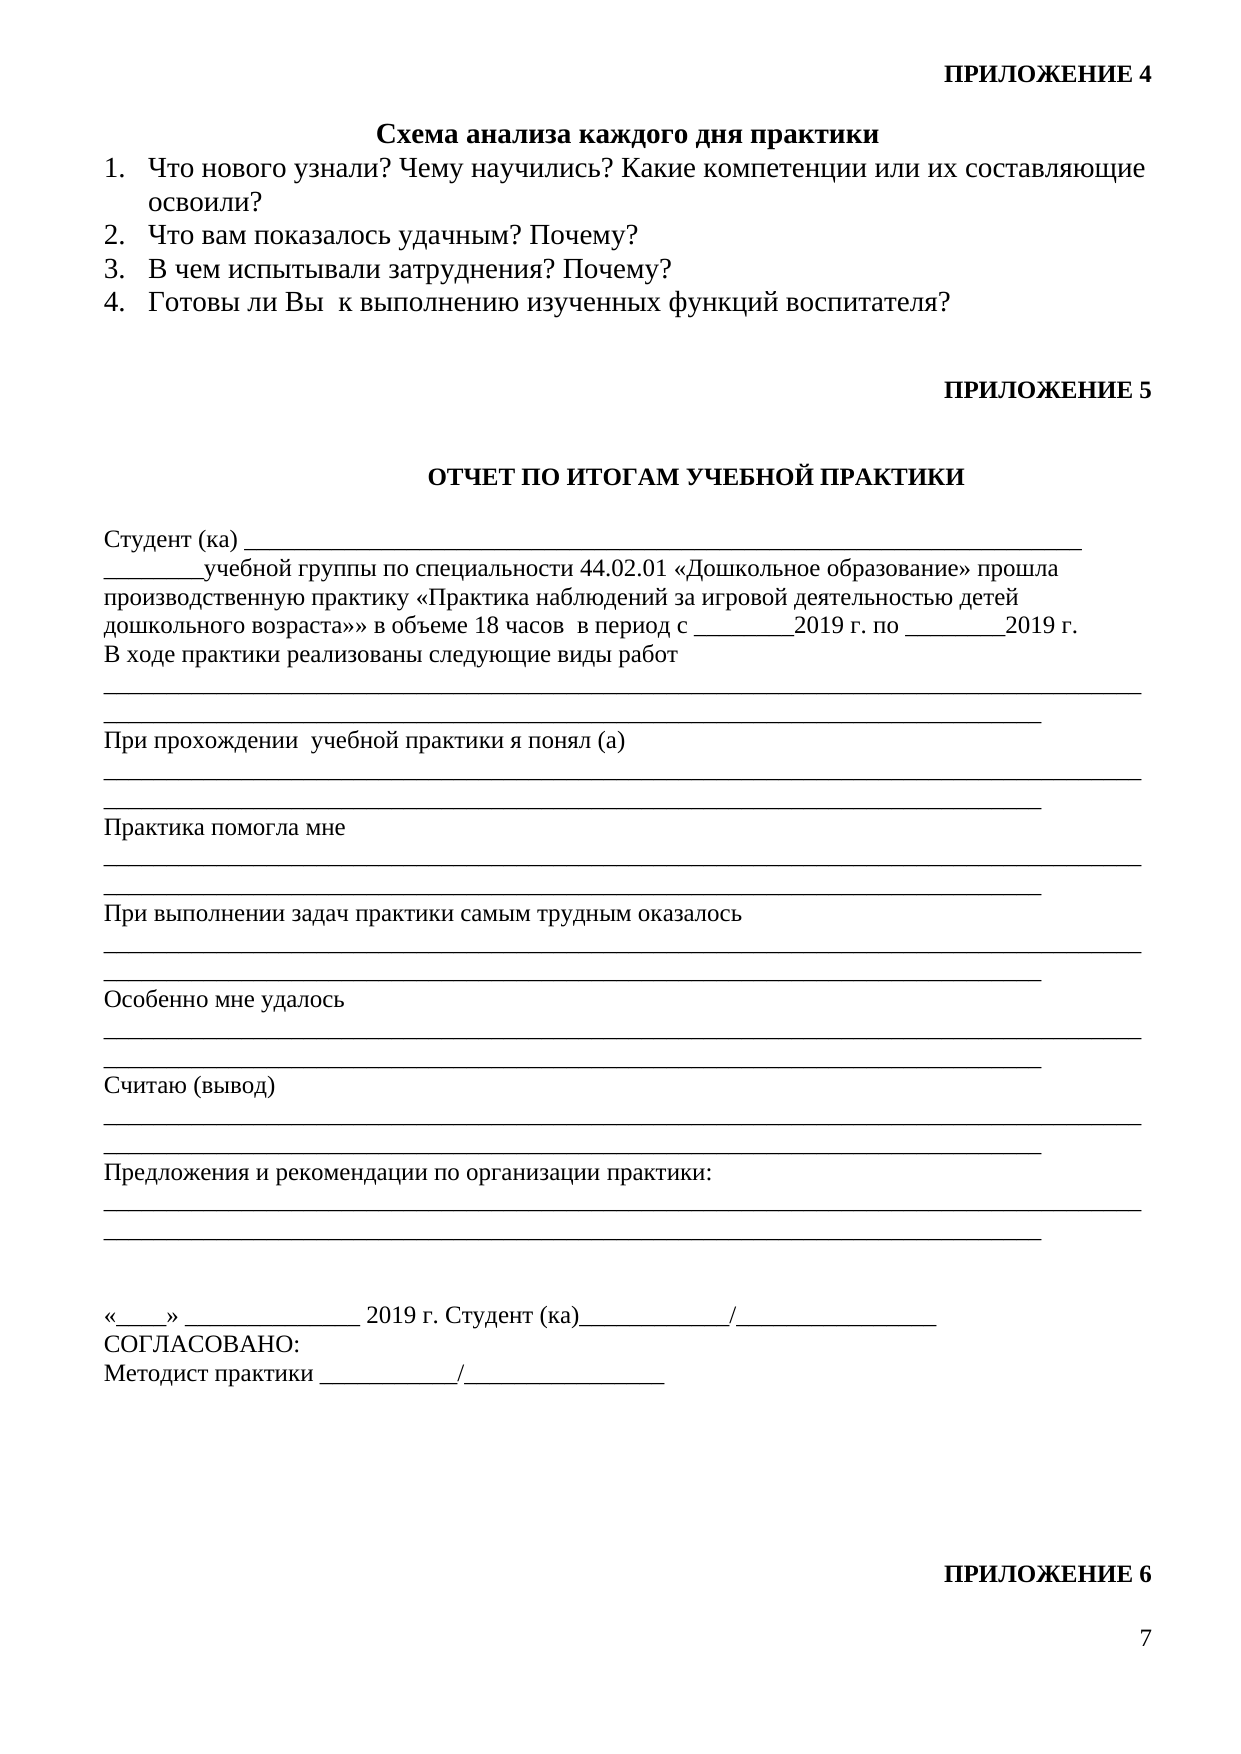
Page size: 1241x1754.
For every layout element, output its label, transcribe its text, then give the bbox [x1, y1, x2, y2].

list Что вам показалось удачным? Почему? [103, 217, 1152, 251]
text При выполнении задач практики самым трудным оказалось [103, 898, 1152, 927]
text ОТЧЕТ ПО ИТОГАМ УЧЕБНОЙ ПРАКТИКИ [103, 462, 1152, 491]
text ПРИЛОЖЕНИЕ 4 [103, 59, 1152, 88]
text Схема анализа каждого дня практики [103, 117, 1152, 150]
text ______________________________________________________________________________________________________________________________________________________________ [103, 1185, 1152, 1243]
text Методист практики ___________/________________ [103, 1358, 1152, 1387]
text ________учебной группы по специальности 44.02.01 «Дошкольное образование» прошла производственную практику «Практика наблюдений за игровой деятельностью детей дошкольного возраста»» в объеме 18 часов в период с ________2019 г. по ________2019 г. [103, 553, 1152, 639]
text ПРИЛОЖЕНИЕ 6 [103, 1559, 1152, 1588]
text Студент (ка) ___________________________________________________________________ [103, 524, 1152, 553]
text Особенно мне удалось ______________________________________________________________________________________________________________________________________________________________ [103, 984, 1152, 1070]
list Что нового узнали? Чему научились? Какие компетенции или их составляющие освоили? [103, 150, 1152, 217]
list В чем испытывали затруднения? Почему? [103, 251, 1152, 284]
text Практика помогла мне ______________________________________________________________________________________________________________________________________________________________ [103, 812, 1152, 898]
text СОГЛАСОВАНО: [103, 1329, 1152, 1358]
text «____» ______________ 2019 г. Студент (ка)____________/________________ [103, 1300, 1152, 1329]
text ______________________________________________________________________________________________________________________________________________________________ [103, 927, 1152, 984]
text При прохождении учебной практики я понял (а) ______________________________________________________________________________________________________________________________________________________________ [103, 725, 1152, 812]
text ПРИЛОЖЕНИЕ 5 [103, 375, 1152, 404]
text В ходе практики реализованы следующие виды работ ______________________________________________________________________________________________________________________________________________________________ [103, 639, 1152, 725]
text Предложения и рекомендации по организации практики: [103, 1157, 1152, 1185]
text Считаю (вывод) ______________________________________________________________________________________________________________________________________________________________ [103, 1070, 1152, 1157]
list Готовы ли Вы к выполнению изученных функций воспитателя? [103, 284, 1152, 318]
